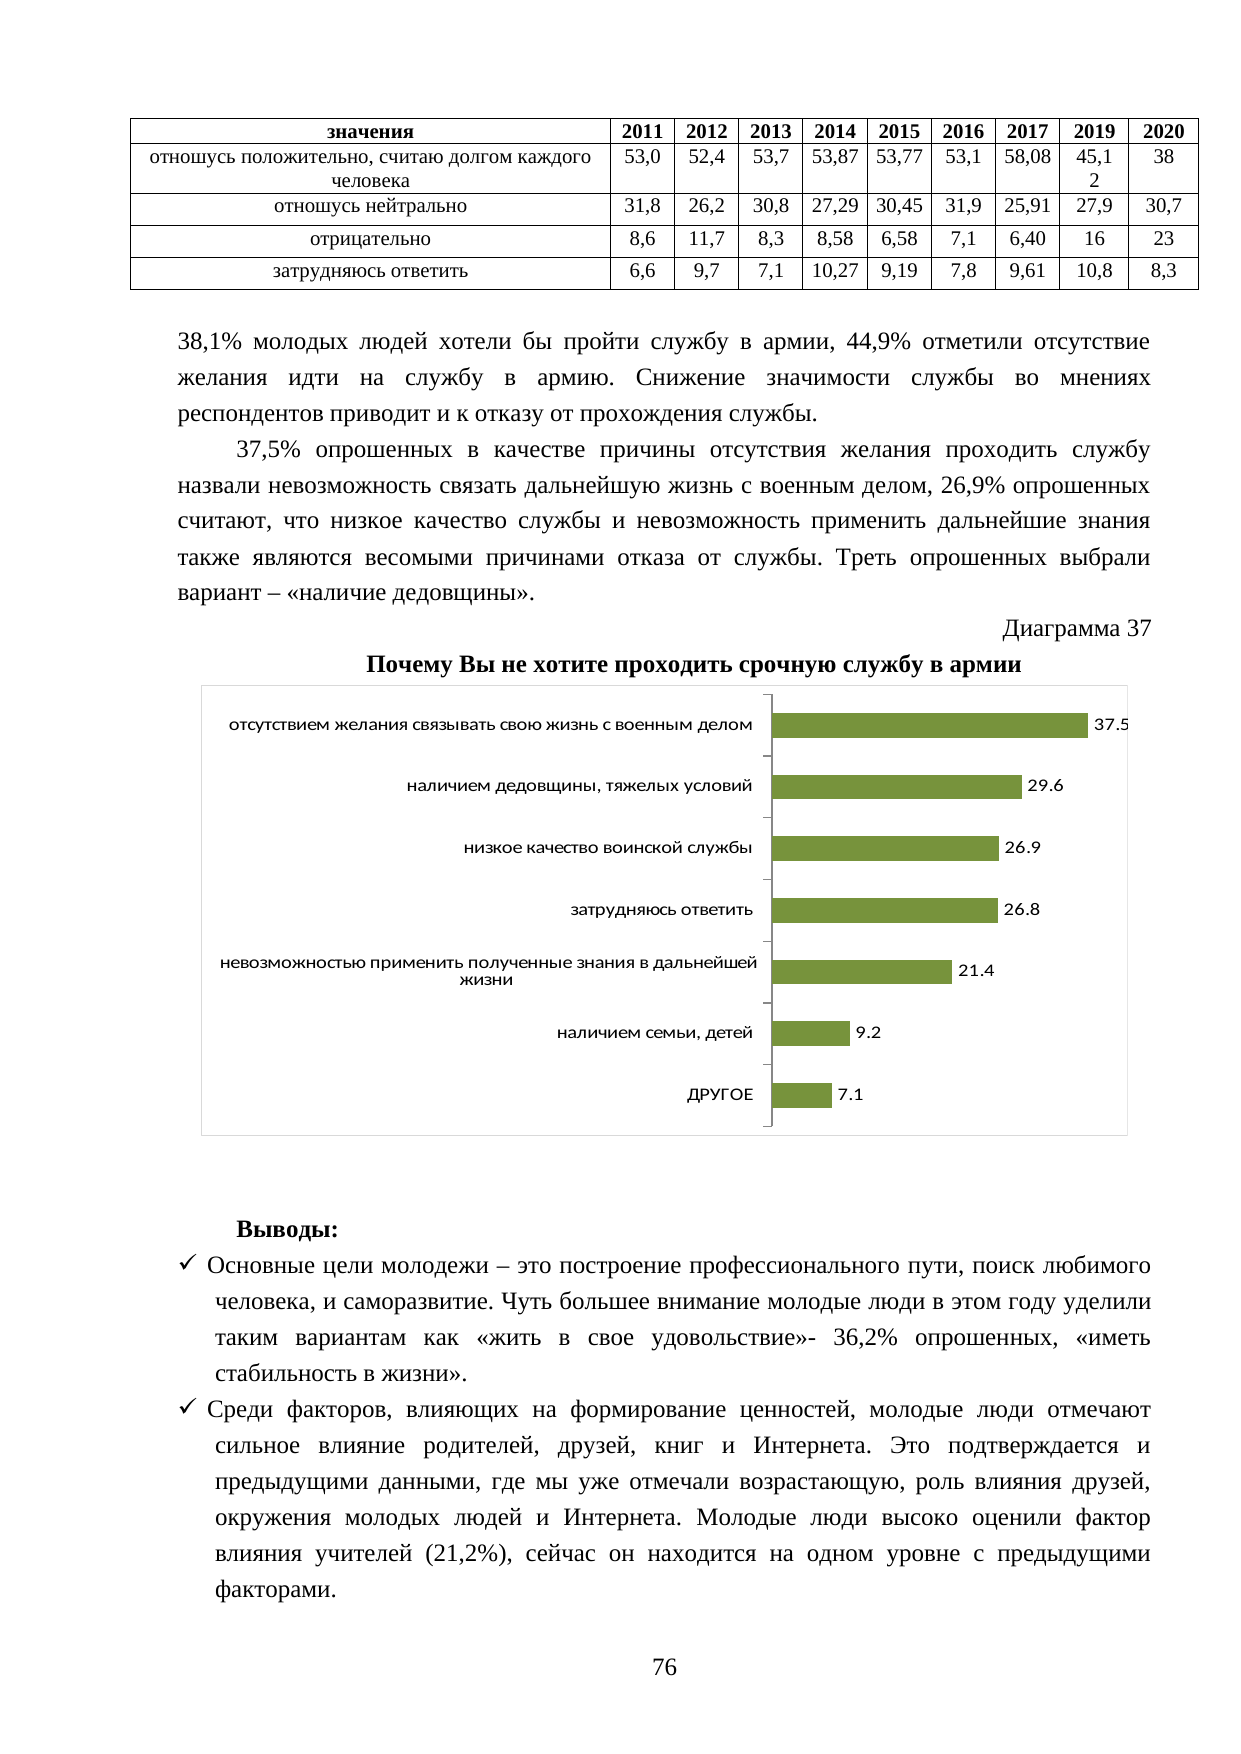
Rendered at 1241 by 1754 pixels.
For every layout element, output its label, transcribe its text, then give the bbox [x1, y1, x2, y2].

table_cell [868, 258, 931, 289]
text 37,5% опрошенных в качестве причины отсутствия желания проходить службу назвали невозможность связать дальнейшую жизнь с военным делом, 26,9% опрошенных считают, что низкое качество службы и невозможность применить дальнейшие знания также являются весомыми причинами отказа от службы. Треть опрошенных выбрали вариант – «наличие дедовщины». [177, 434, 1152, 606]
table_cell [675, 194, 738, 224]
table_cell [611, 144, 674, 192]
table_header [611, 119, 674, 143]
text Почему Вы не хотите проходить срочную службу в армии [177, 649, 1152, 678]
text Диаграмма 37 [177, 613, 1152, 642]
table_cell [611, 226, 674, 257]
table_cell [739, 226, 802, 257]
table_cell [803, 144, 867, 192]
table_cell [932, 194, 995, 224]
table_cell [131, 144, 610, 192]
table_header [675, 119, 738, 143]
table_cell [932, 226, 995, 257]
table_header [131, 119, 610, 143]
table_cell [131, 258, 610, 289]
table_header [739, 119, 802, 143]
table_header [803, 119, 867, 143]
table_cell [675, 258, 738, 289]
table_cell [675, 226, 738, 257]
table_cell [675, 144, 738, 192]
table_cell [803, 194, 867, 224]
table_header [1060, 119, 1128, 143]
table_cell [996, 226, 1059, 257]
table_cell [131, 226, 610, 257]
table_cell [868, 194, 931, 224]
list Среди факторов, влияющих на формирование ценностей, молодые люди отмечают сильное влияние родителей, друзей, книг и Интернета. Это подтверждается и предыдущими данными, где мы уже отмечали возрастающую, роль влияния друзей, окружения молодых людей и Интернета. Молодые люди высоко оценили фактор влияния учителей (21,2%), сейчас он находится на одном уровне с предыдущими факторами. [177, 1394, 1152, 1602]
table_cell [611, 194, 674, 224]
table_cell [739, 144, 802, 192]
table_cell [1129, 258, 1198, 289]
list Основные цели молодежи – это построение профессионального пути, поиск любимого человека, и саморазвитие. Чуть большее внимание молодые люди в этом году уделили таким вариантам как «жить в свое удовольствие»- 36,2% опрошенных, «иметь стабильность в жизни». [177, 1250, 1152, 1387]
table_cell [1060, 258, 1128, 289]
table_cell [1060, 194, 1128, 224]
text 38,1% молодых людей хотели бы пройти службу в армии, 44,9% отметили отсутствие желания идти на службу в армию. Снижение значимости службы во мнениях респондентов приводит и к отказу от прохождения службы. [177, 326, 1152, 427]
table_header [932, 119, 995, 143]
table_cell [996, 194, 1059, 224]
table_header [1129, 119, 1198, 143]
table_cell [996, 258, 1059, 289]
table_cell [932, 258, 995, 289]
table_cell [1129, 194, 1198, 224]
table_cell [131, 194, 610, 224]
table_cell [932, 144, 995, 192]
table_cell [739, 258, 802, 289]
text Выводы: [177, 1214, 1152, 1243]
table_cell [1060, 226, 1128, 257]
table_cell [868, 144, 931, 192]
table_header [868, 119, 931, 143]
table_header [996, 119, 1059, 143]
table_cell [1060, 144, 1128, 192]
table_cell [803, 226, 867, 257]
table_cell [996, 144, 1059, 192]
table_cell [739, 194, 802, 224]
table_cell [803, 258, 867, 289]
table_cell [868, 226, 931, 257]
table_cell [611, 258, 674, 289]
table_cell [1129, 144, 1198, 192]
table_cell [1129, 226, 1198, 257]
